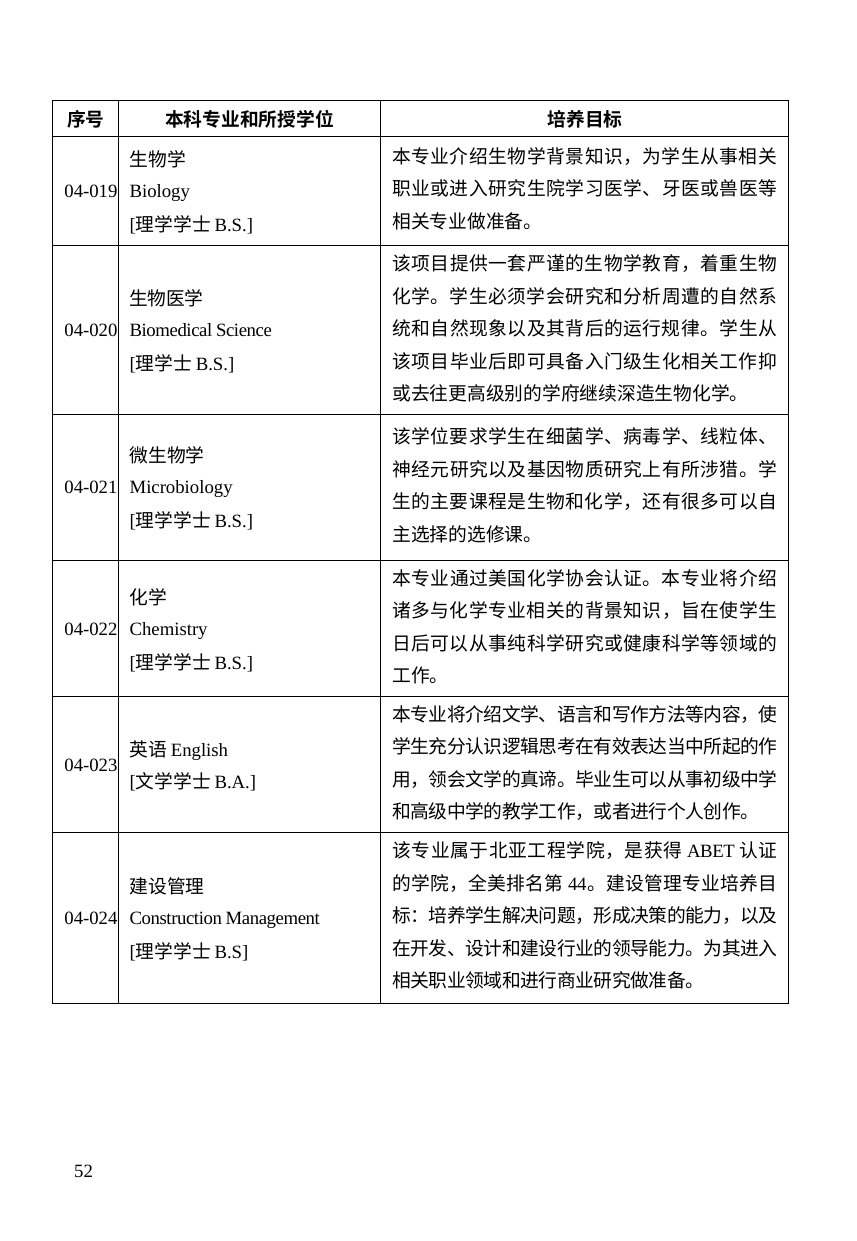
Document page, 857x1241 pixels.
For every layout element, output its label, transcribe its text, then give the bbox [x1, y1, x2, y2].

table_cell [53, 561, 118, 696]
table_header 序号 [53, 101, 118, 136]
table_header 培养目标 [381, 101, 788, 136]
table_cell [53, 137, 118, 245]
table_cell 本专业通过美国化学协会认证。本专业将介绍诸多与化学专业相关的背景知识，旨在使学生日后可以从事纯科学研究或健康科学等领域的工作。 [381, 561, 788, 696]
table_cell [53, 246, 118, 414]
table_cell 生物学 Biology [理学学士B.S.] [119, 137, 380, 245]
table_cell 微生物学 Microbiology [理学学士B.S.] [119, 415, 380, 560]
table_header 本科专业和所授学位 [119, 101, 380, 136]
table_cell 英语English [文学学士B.A.] [119, 697, 380, 832]
table_cell 本专业介绍生物学背景知识，为学生从事相关职业或进入研究生院学习医学、牙医或兽医等相关专业做准备。 [381, 137, 788, 245]
table_cell 本专业将介绍文学、语言和写作方法等内容，使学生充分认识逻辑思考在有效表达当中所起的作用，领会文学的真谛。毕业生可以从事初级中学和高级中学的教学工作，或者进行个人创作。 [381, 697, 788, 832]
table_cell 化学 Chemistry [理学学士B.S.] [119, 561, 380, 696]
table_cell [53, 697, 118, 832]
table_cell 该学位要求学生在细菌学、病毒学、线粒体、神经元研究以及基因物质研究上有所涉猎。学生的主要课程是生物和化学，还有很多可以自主选择的选修课。 [381, 415, 788, 560]
table_cell 生物医学 Biomedical Science [理学士B.S.] [119, 246, 380, 414]
table_cell 该项目提供一套严谨的生物学教育，着重生物化学。学生必须学会研究和分析周遭的自然系统和自然现象以及其背后的运行规律。学生从该项目毕业后即可具备入门级生化相关工作抑或去往更高级别的学府继续深造生物化学。 [381, 246, 788, 414]
table_cell [53, 415, 118, 560]
table_cell [53, 833, 118, 1003]
table_cell 该专业属于北亚工程学院，是获得ABET认证的学院，全美排名第44。建设管理专业培养目标：培养学生解决问题，形成决策的能力，以及在开发、设计和建设行业的领导能力。为其进入相关职业领域和进行商业研究做准备。 [381, 833, 788, 1003]
table_cell 建设管理 Construction Management [理学学士B.S] [119, 833, 380, 1003]
